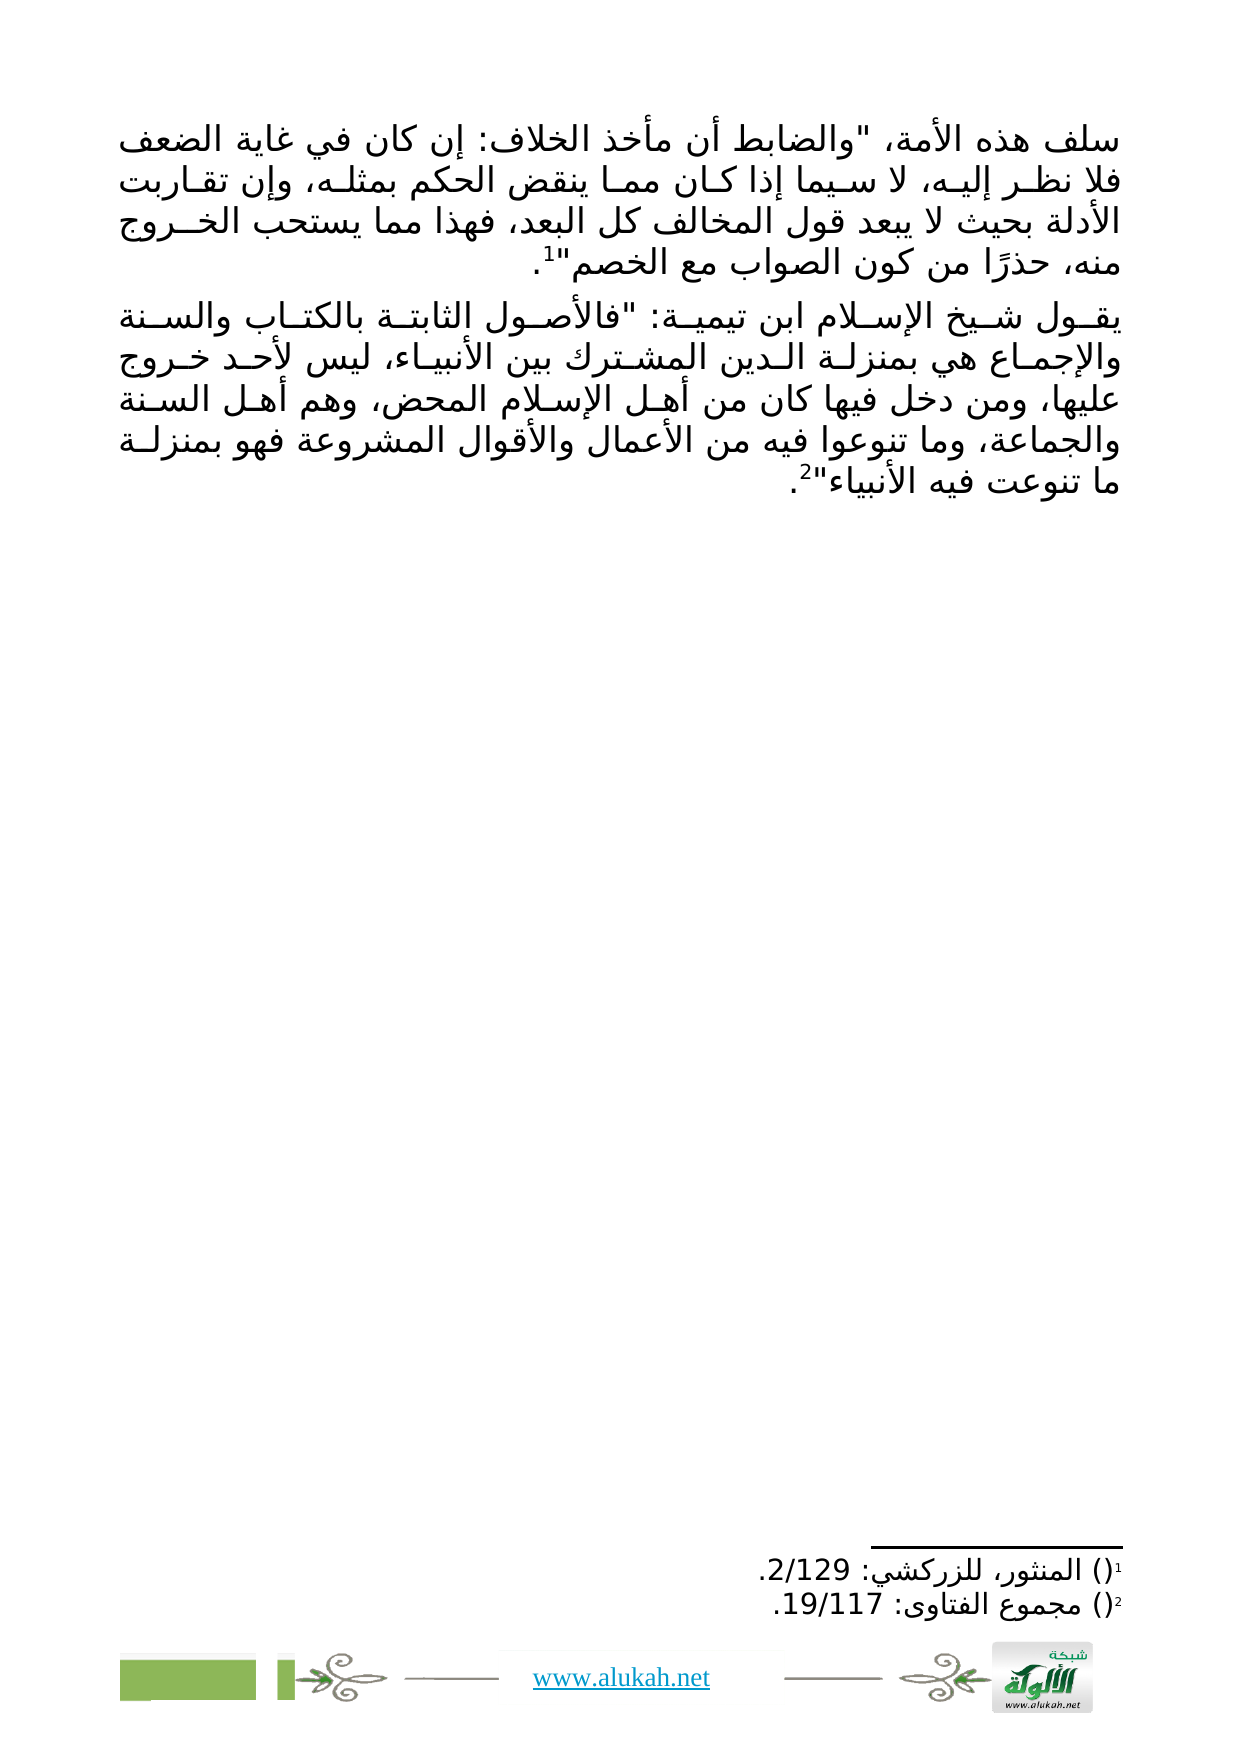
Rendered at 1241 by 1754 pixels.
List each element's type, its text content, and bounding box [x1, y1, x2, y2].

picture [118, 1638, 1094, 1720]
text يقول شيخ الإسلام ابن تيمية: "فالأصول الثابتة بالكتاب والسنة والإجماع هي بمنزلة الدين المشترك بين الأنبياء، ليس لأحد خروج عليها، ومن دخل فيها كان من أهل الإسلام المحض، وهم أهل السنة والجماعة، وما تنوعوا فيه من الأعمال والأقوال المشروعة فهو بمنزلة ما تنوعت فيه الأنبياء". [118, 296, 1122, 502]
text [118, 118, 1122, 283]
